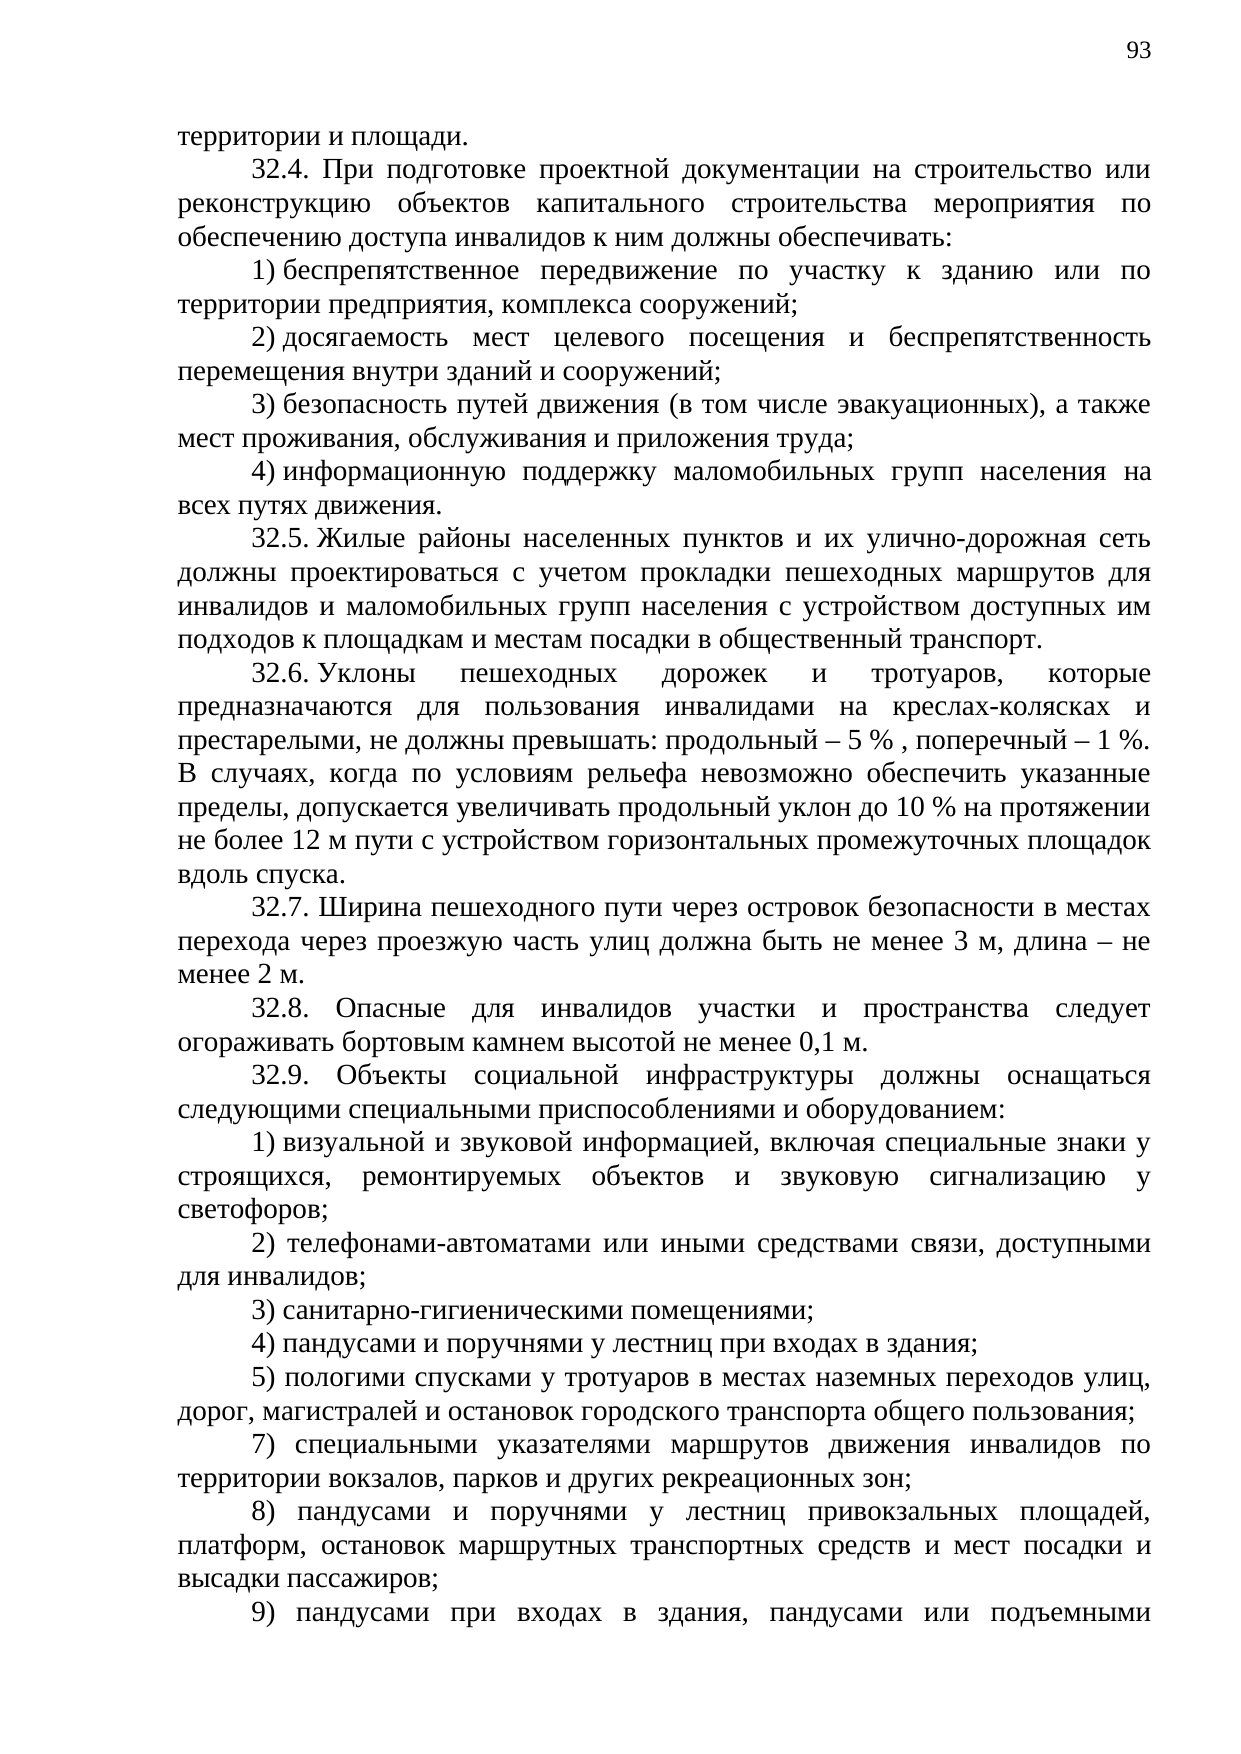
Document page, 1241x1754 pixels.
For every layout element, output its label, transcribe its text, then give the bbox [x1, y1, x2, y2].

text 32.4. При подготовке проектной документации на строительство или реконструкцию объектов капитального строительства мероприятия по обеспечению доступа инвалидов к ним должны обеспечивать: [177, 152, 1152, 252]
text 5) пологими спусками у тротуаров в местах наземных переходов улиц, дорог, магистралей и остановок городского транспорта общего пользования; [177, 1359, 1152, 1426]
text 32.6. Уклоны пешеходных дорожек и тротуаров, которые предназначаются для пользования инвалидами на креслах-колясках и престарелыми, не должны превышать: продольный – 5 % , поперечный – 1 %. В случаях, когда по условиям рельефа невозможно обеспечить указанные пределы, допускается увеличивать продольный уклон до 10 % на протяжении не более пути с устройством горизонтальных промежуточных площадок вдоль спуска. [177, 655, 1152, 889]
text 4) пандусами и поручнями у лестниц при входах в здания; [177, 1326, 1152, 1359]
text 1) беспрепятственное передвижение по участку к зданию или по территории предприятия, комплекса сооружений; [177, 252, 1152, 319]
text 3) санитарно-гигиеническими помещениями; [177, 1292, 1152, 1326]
text 2) досягаемость мест целевого посещения и беспрепятственность перемещения внутри зданий и сооружений; [177, 319, 1152, 386]
text 3) безопасность путей движения (в том числе эвакуационных), а также мест проживания, обслуживания и приложения труда; [177, 386, 1152, 453]
text 32.8. Опасные для инвалидов участки и пространства следует огораживать бортовым камнем высотой не менее . [177, 990, 1152, 1057]
text 32.5. Жилые районы населенных пунктов и их улично-дорожная сеть должны проектироваться с учетом прокладки пешеходных маршрутов для инвалидов и маломобильных групп населения с устройством доступных им подходов к площадкам и местам посадки в общественный транспорт. [177, 521, 1152, 655]
text 32.7. Ширина пешеходного пути через островок безопасности в местах перехода через проезжую часть улиц должна быть не менее , длина – не менее . [177, 889, 1152, 990]
text 7) специальными указателями маршрутов движения инвалидов по территории вокзалов, парков и других рекреационных зон; [177, 1426, 1152, 1493]
text 1) визуальной и звуковой информацией, включая специальные знаки у строящихся, ремонтируемых объектов и звуковую сигнализацию у светофоров; [177, 1124, 1152, 1225]
text 2) телефонами-автоматами или иными средствами связи, доступными для инвалидов; [177, 1225, 1152, 1292]
text 8) пандусами и поручнями у лестниц привокзальных площадей, платформ, остановок маршрутных транспортных средств и мест посадки и высадки пассажиров; [177, 1493, 1152, 1594]
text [177, 118, 1152, 152]
text 4) информационную поддержку маломобильных групп населения на всех путях движения. [177, 453, 1152, 521]
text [177, 1594, 1152, 1627]
text 32.9. Объекты социальной инфраструктуры должны оснащаться следующими специальными приспособлениями и оборудованием: [177, 1057, 1152, 1124]
